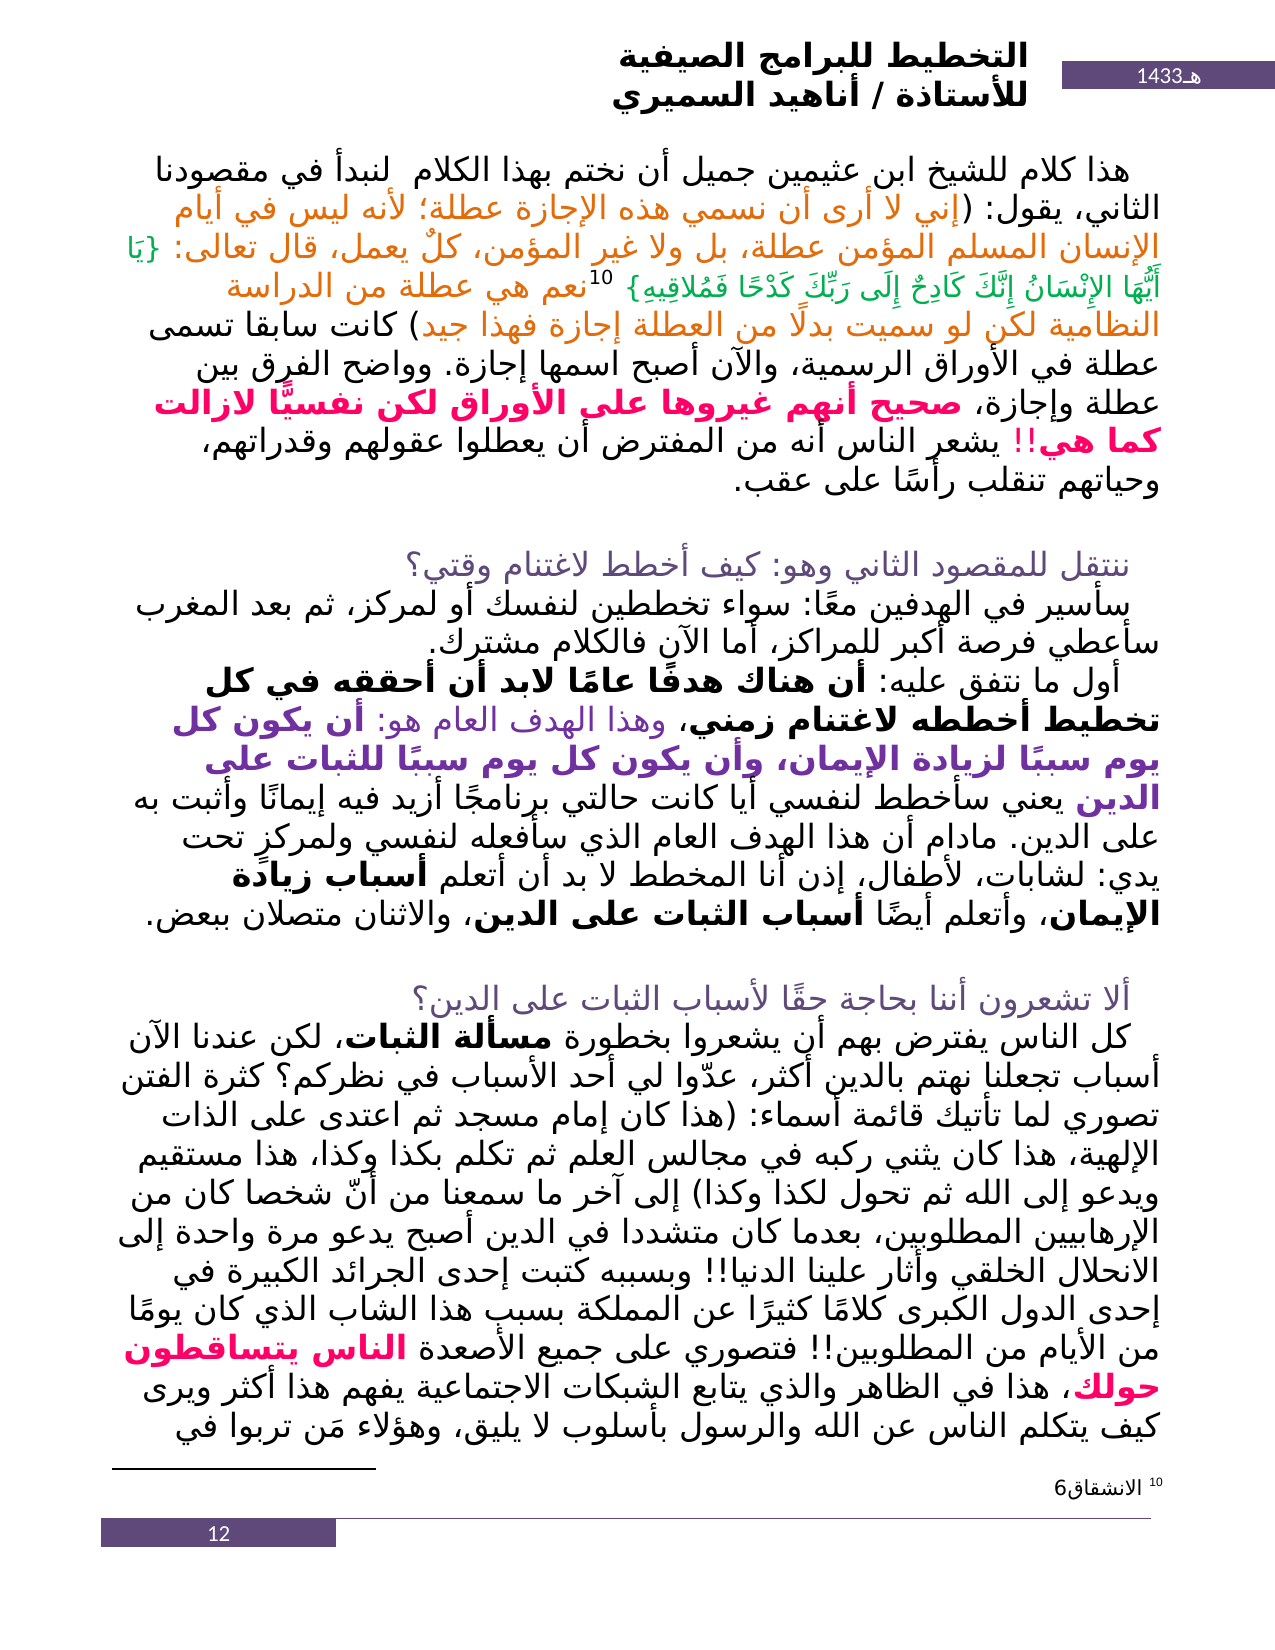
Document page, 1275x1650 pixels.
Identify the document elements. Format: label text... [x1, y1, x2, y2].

text ألا تشعرون أننا بحاجة حقًا لأسباب الثبات على الدين؟ [112, 979, 1161, 1018]
text سأسير في الهدفين معًا: سواء تخططين لنفسك أو لمركز، ثم بعد المغرب سأعطي فرصة أكبر للمراكز، أما الآن فالكلام مشترك. [112, 584, 1161, 662]
text هذا كلام للشيخ ابن عثيمين جميل أن نختم بهذا الكلام لنبدأ في مقصودنا الثاني، يقول: (إني لا أرى أن نسمي هذه الإجازة عطلة؛ لأنه ليس في أيام الإنسان المسلم المؤمن عطلة، بل ولا غير المؤمن، كلٌ يعمل، قال تعالى: {يَا أَيُّهَا الإِنْسَانُ إِنَّكَ كَادِحٌ إِلَى رَبِّكَ كَدْحًا فَمُلاقِيهِ} نعم هي عطلة من الدراسة النظامية لكن لو سميت بدلًا من العطلة إجازة فهذا جيد) كانت سابقا تسمى عطلة في الأوراق الرسمية، والآن أصبح اسمها إجازة. وواضح الفرق بين عطلة وإجازة، صحيح أنهم غيروها على الأوراق لكن نفسيًّا لازالت كما هي!! يشعر الناس أنه من المفترض أن يعطلوا عقولهم وقدراتهم، وحياتهم تنقلب رأسًا على عقب. [112, 150, 1161, 500]
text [112, 1018, 1161, 1445]
text أول ما نتفق عليه: أن هناك هدفًا عامًا لابد أن أحققه في كل تخطيط أخططه لاغتنام زمني، وهذا الهدف العام هو: أن يكون كل يوم سببًا لزيادة الإيمان، وأن يكون كل يوم سببًا للثبات على الدين يعني سأخطط لنفسي أيا كانت حالتي برنامجًا أزيد فيه إيمانًا وأثبت به على الدين. مادام أن هذا الهدف العام الذي سأفعله لنفسي ولمركزٍ تحت يدي: لشابات، لأطفال، إذن أنا المخطط لا بد أن أتعلم أسباب زيادة الإيمان، وأتعلم أيضًا أسباب الثبات على الدين، والاثنان متصلان ببعض. [112, 662, 1161, 934]
text ننتقل للمقصود الثاني وهو: كيف أخطط لاغتنام وقتي؟ [112, 545, 1161, 584]
